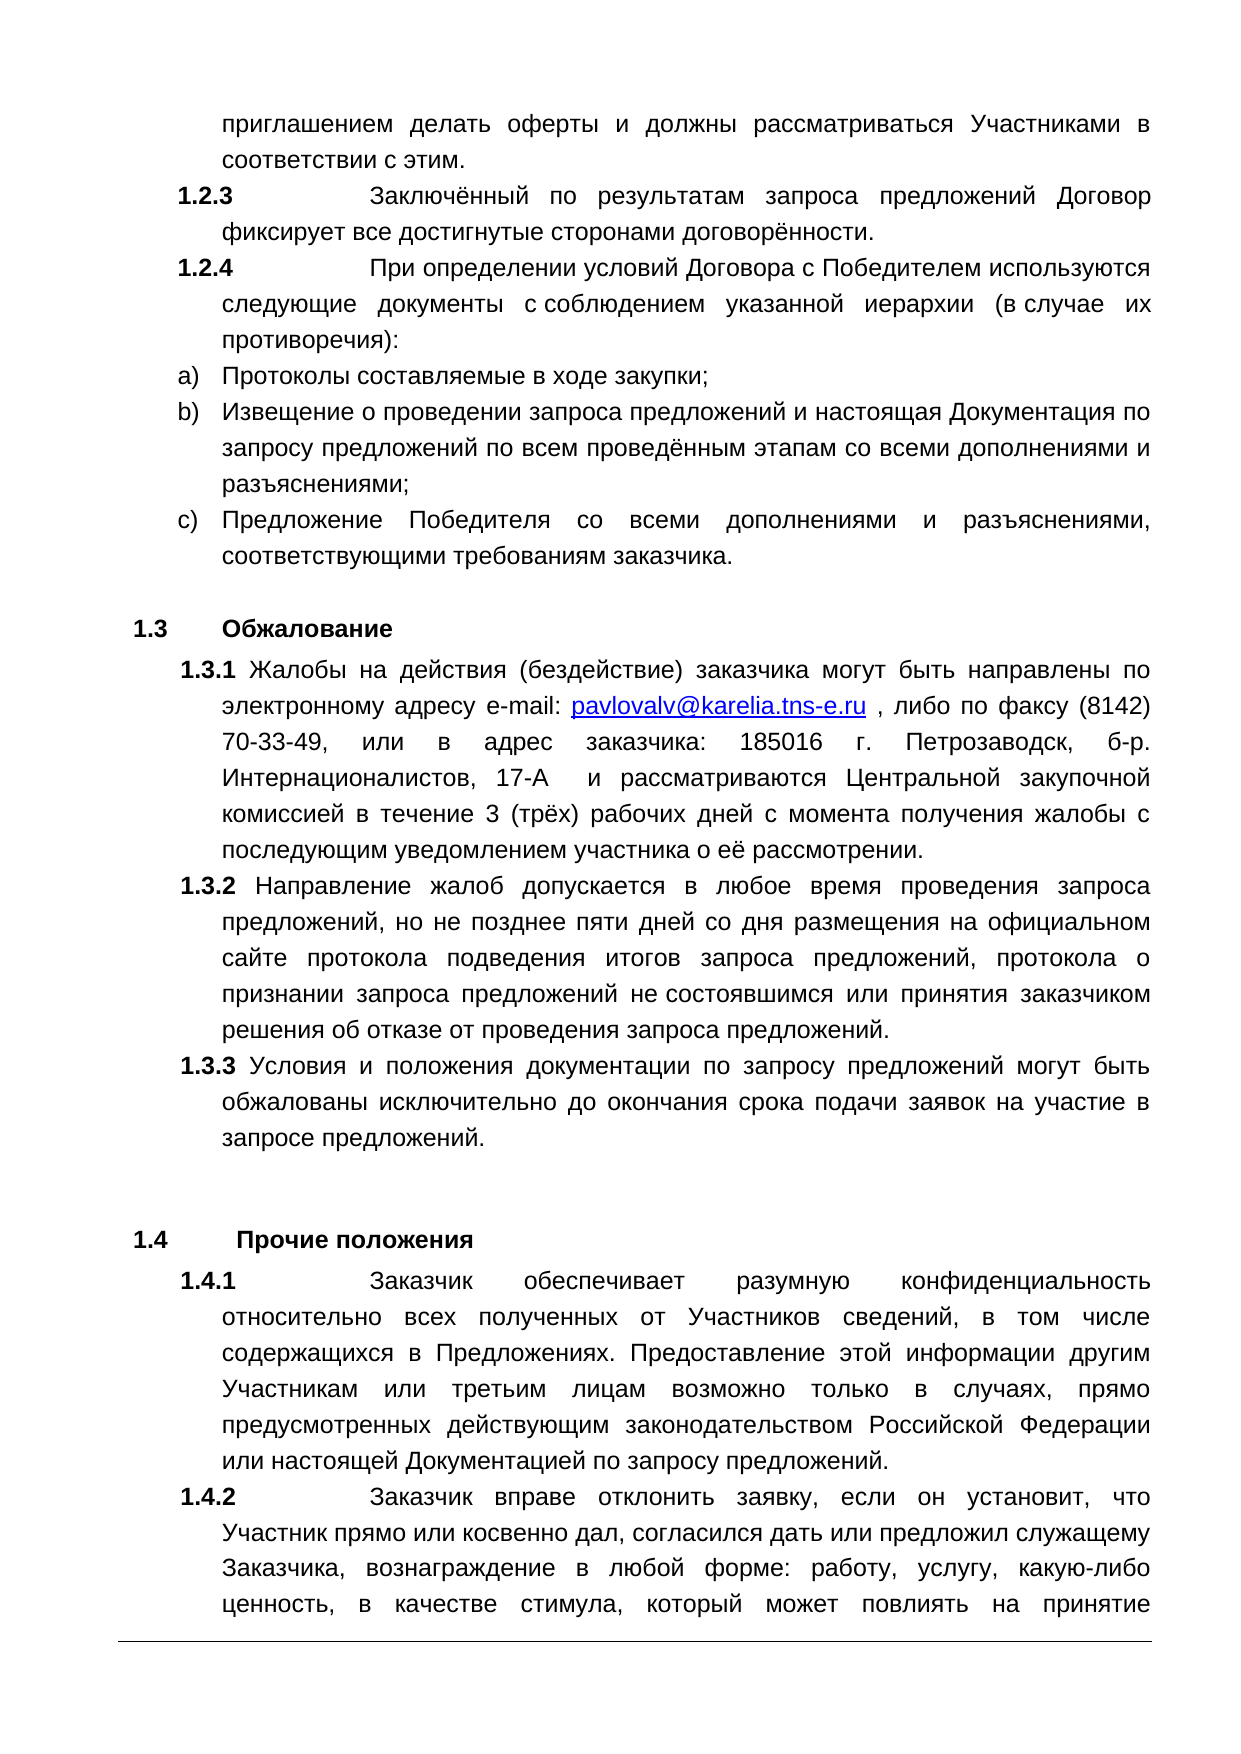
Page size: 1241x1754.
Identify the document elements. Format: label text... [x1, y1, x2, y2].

text Заказчик обеспечивает разумную конфиденциальность относительно всех полученных от Участников сведений, в том числе содержащихся в Предложениях. Предоставление этой информации другим Участникам или третьим лицам возможно только в случаях, прямо предусмотренных действующим законодательством Российской Федерации или настоящей Документацией по запросу предложений. [180, 1266, 1152, 1474]
list Извещение о проведении запроса предложений и настоящая Документация по запросу предложений по всем проведённым этапам со всеми дополнениями и разъяснениями; [177, 397, 1152, 497]
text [180, 1482, 1152, 1618]
subtitle Прочие положения [133, 1225, 1152, 1253]
text При определении условий Договора с Победителем используются следующие документы с соблюдением указанной иерархии (в случае их противоречия): [177, 253, 1152, 354]
text Заключённый по результатам запроса предложений Договор фиксирует все достигнутые сторонами договорённости. [177, 181, 1152, 246]
text Жалобы на действия (бездействие) заказчика могут быть направлены по электронному адресу e-mail: pavlovalv@karelia.tns-e.ru , либо по факсу (8142) 70-33-49, или в адрес заказчика: 185016 г. Петрозаводск, б-р. Интернационалистов, 17-А и рассматриваются Центральной закупочной комиссией в течение 3 (трёх) рабочих дней с момента получения жалобы с последующим уведомлением участника о её рассмотрении. [180, 655, 1152, 864]
text Условия и положения документации по запросу предложений могут быть обжалованы исключительно до окончания срока подачи заявок на участие в запросе предложений. [180, 1051, 1152, 1151]
text Направление жалоб допускается в любое время проведения запроса предложений, но не позднее пяти дней со дня размещения на официальном сайте протокола подведения итогов запроса предложений, протокола о признании запроса предложений не состоявшимся или принятия заказчиком решения об отказе от проведения запроса предложений. [180, 871, 1152, 1043]
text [177, 109, 1152, 174]
list Протоколы составляемые в ходе закупки; [177, 361, 1152, 390]
list Предложение Победителя со всеми дополнениями и разъяснениями, соответствующими требованиям заказчика. [177, 505, 1152, 569]
subtitle Обжалование [133, 614, 1152, 643]
